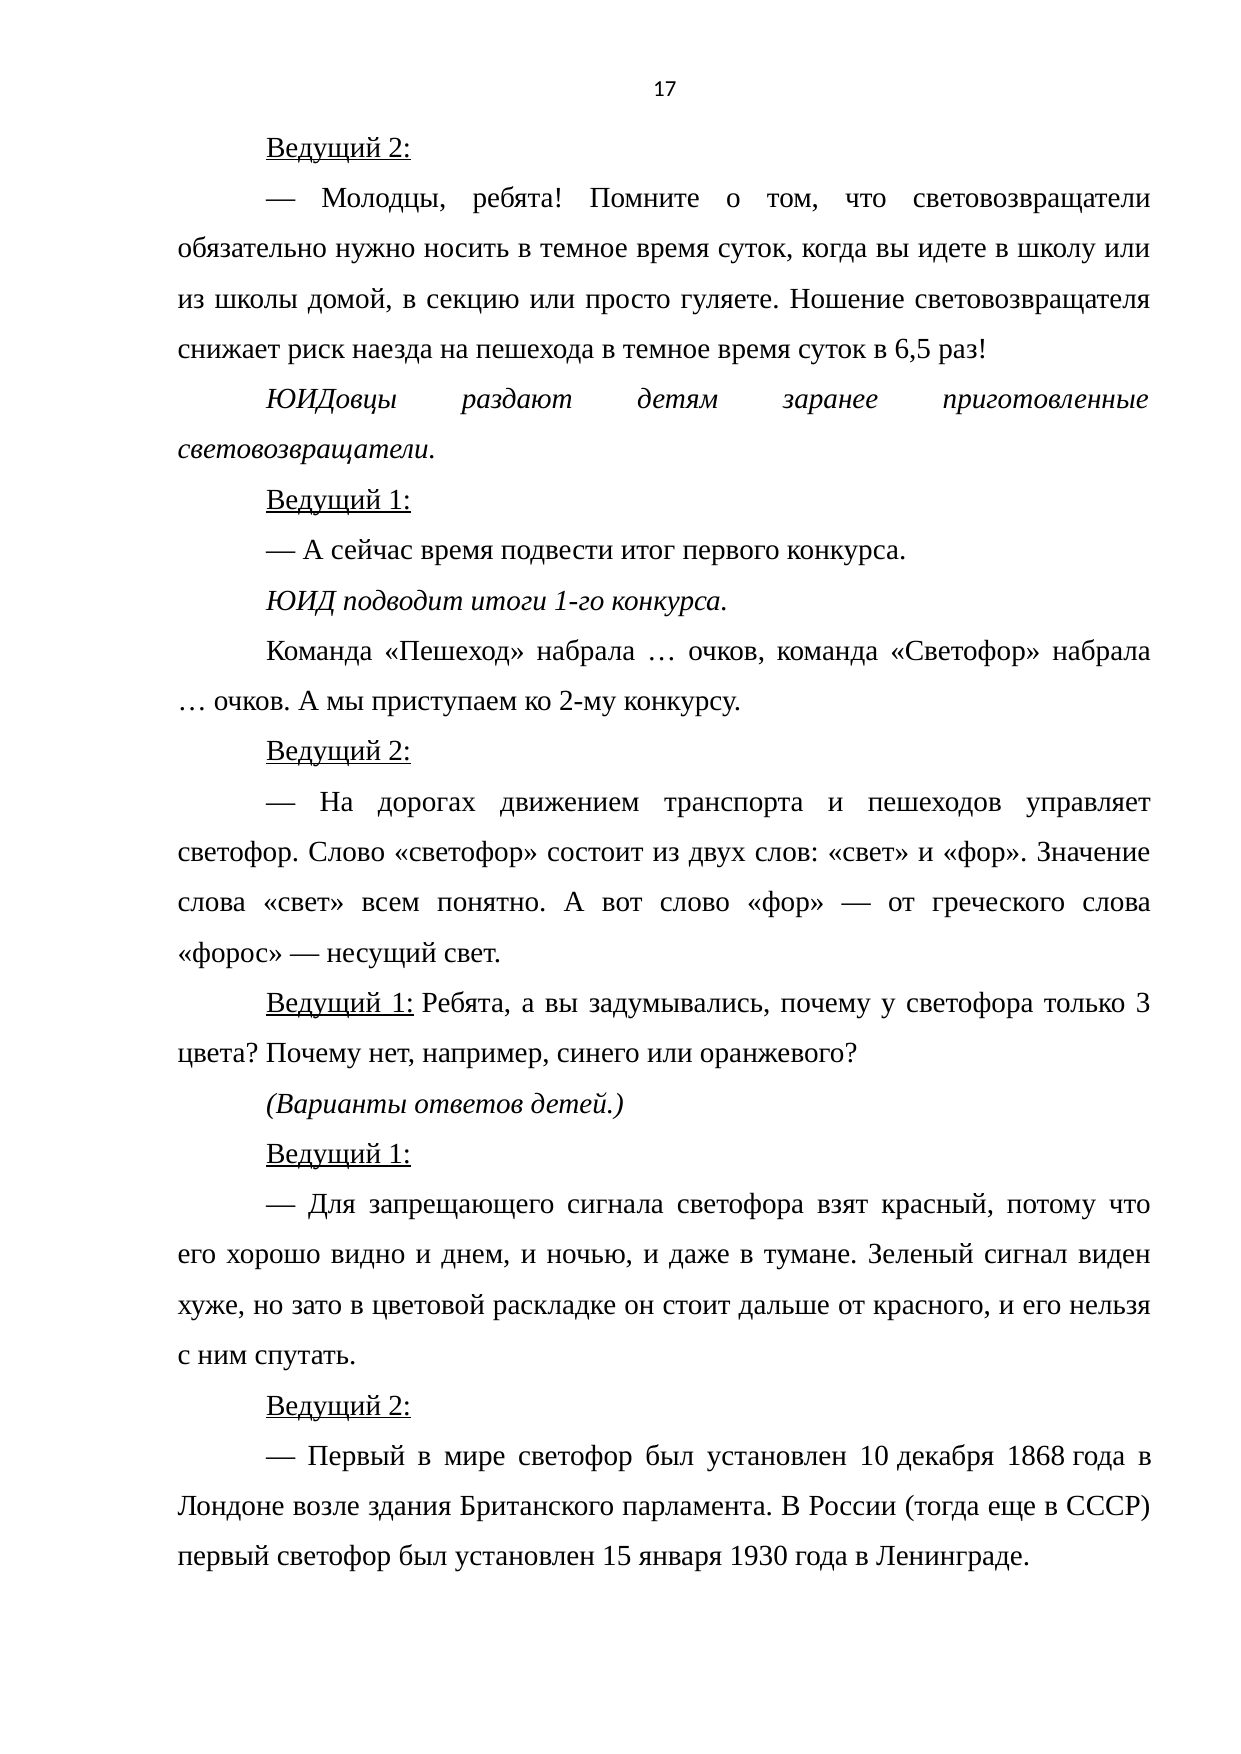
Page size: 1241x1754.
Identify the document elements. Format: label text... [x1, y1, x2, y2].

text Ведущий 2: [177, 733, 1152, 767]
text Ведущий 2: [177, 130, 1152, 163]
text — Для запрещающего сигнала светофора взят красный, потому что его хорошо видно и днем, и ночью, и даже в тумане. Зеленый сигнал виден хуже, но зато в цветовой раскладке он стоит дальше от красного, и его нельзя с ним спутать. [177, 1186, 1152, 1371]
text Ведущий 1: Ребята, а вы задумывались, почему у светофора только 3 цвета? Почему нет, например, синего или оранжевого? [177, 985, 1152, 1069]
text — Молодцы, ребята! Помните о том, что световозвращатели обязательно нужно носить в темное время суток, когда вы идете в школу или из школы домой, в секцию или просто гуляете. Ношение световозвращателя снижает риск наезда на пешехода в темное время суток в 6,5 раз! [177, 180, 1152, 364]
text Ведущий 1: [177, 482, 1152, 516]
text — Первый в мире светофор был установлен 10 декабря 1868 года в Лондоне возле здания Британского парламента. В России (тогда еще в СССР) первый светофор был установлен 15 января 1930 года в Ленинграде. [177, 1438, 1152, 1572]
text (Варианты ответов детей.) [177, 1086, 1152, 1119]
text Ведущий 2: [177, 1388, 1152, 1421]
text ЮИД подводит итоги 1-го конкурса. [177, 583, 1152, 616]
text Ведущий 1: [177, 1136, 1152, 1169]
text Команда «Пешеход» набрала … очков, команда «Светофор» набрала … очков. А мы приступаем ко 2-му конкурсу. [177, 633, 1152, 717]
text — На дорогах движением транспорта и пешеходов управляет светофор. Слово «светофор» состоит из двух слов: «свет» и «фор». Значение слова «свет» всем понятно. А вот слово «фор» — от греческого слова «форос» — несущий свет. [177, 784, 1152, 968]
text ЮИДовцы раздают детям заранее приготовленные световозвращатели. [177, 381, 1152, 465]
text — А сейчас время подвести итог первого конкурса. [177, 532, 1152, 566]
